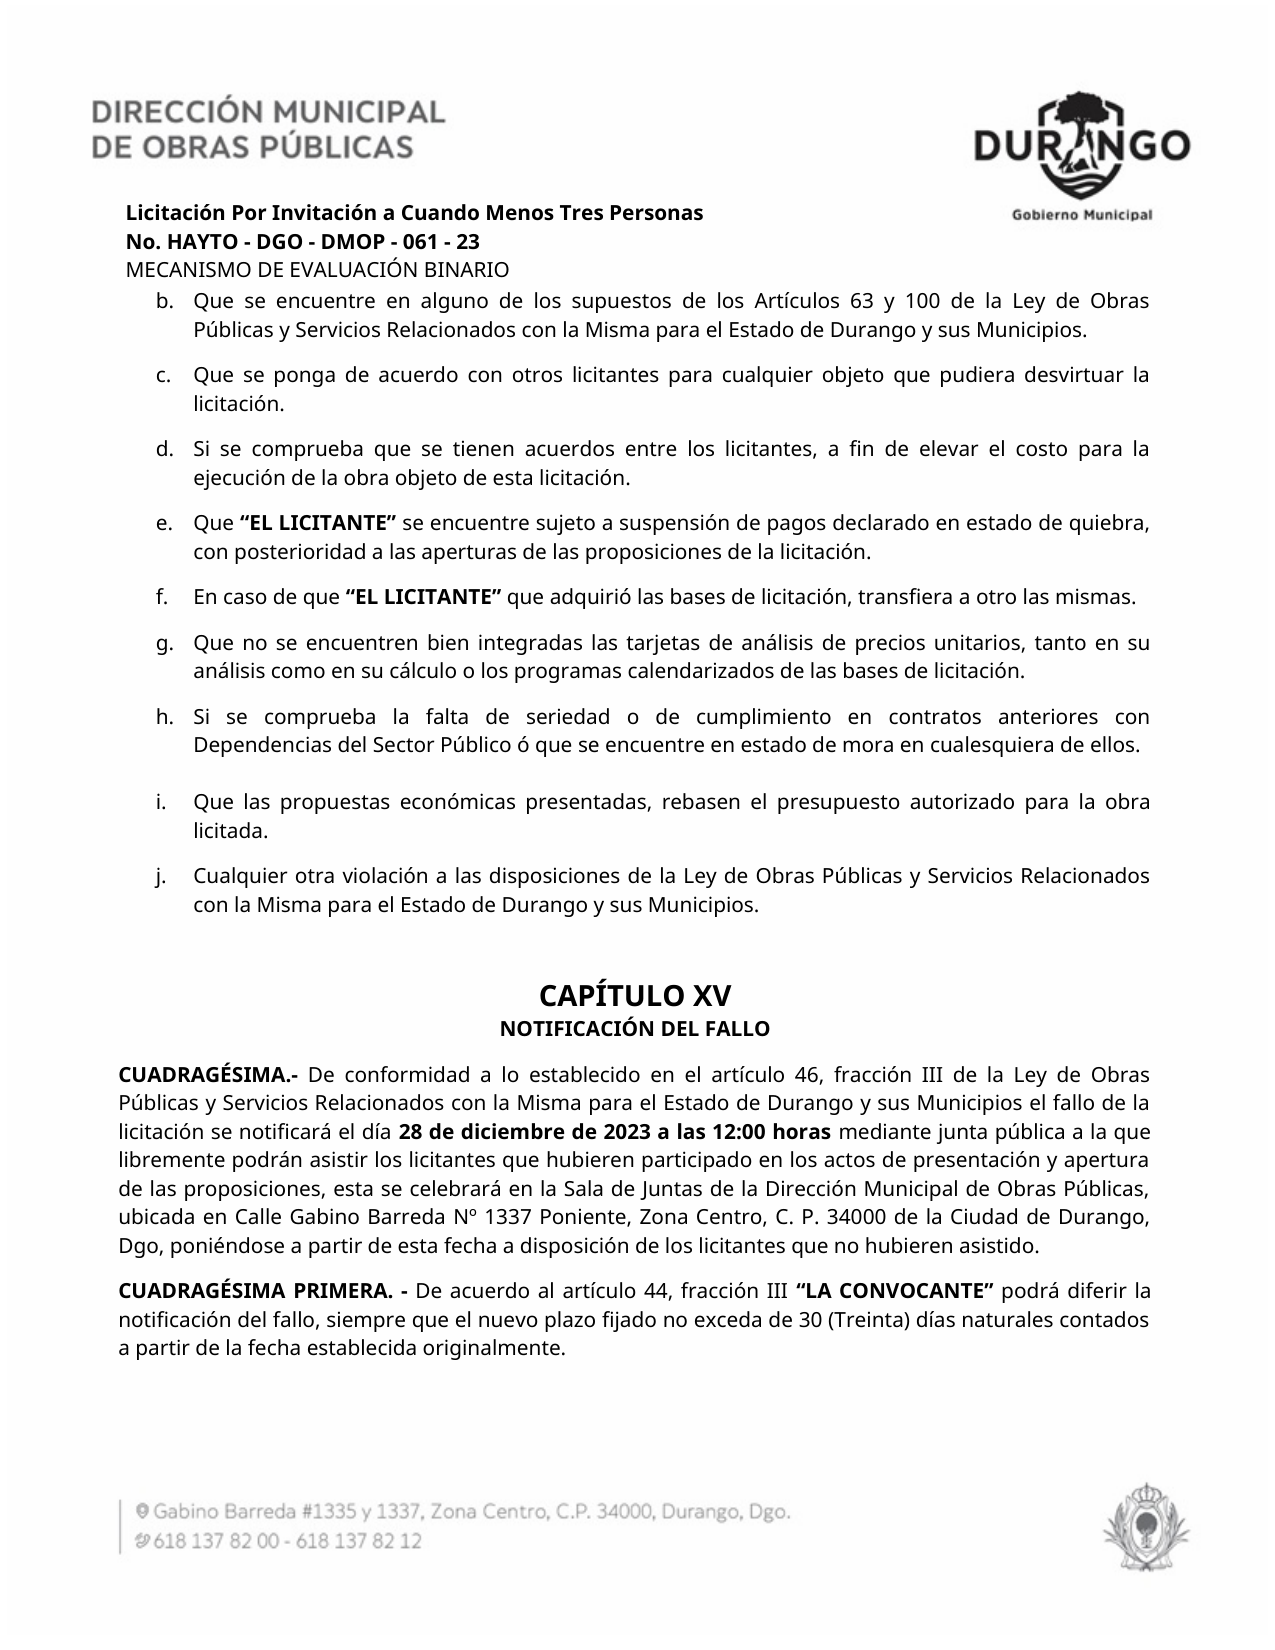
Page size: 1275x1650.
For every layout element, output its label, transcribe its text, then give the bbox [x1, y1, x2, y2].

list Que no se encuentren bien integradas las tarjetas de análisis de precios unitarios, tanto en su análisis como en su cálculo o los programas calendarizados de las bases de licitación. [156, 628, 1152, 685]
text CUADRAGÉSIMA.- De conformidad a lo establecido en el artículo 46, fracción III de la Ley de Obras Públicas y Servicios Relacionados con la Misma para el Estado de Durango y sus Municipios el fallo de la licitación se notificará el día 28 de diciembre de 2023 a las 12:00 horas mediante junta pública a la que libremente podrán asistir los licitantes que hubieren participado en los actos de presentación y apertura de las proposiciones, esta se celebrará en la Sala de Juntas de la Dirección Municipal de Obras Públicas, ubicada en Calle Gabino Barreda Nº 1337 Poniente, Zona Centro, C. P. 34000 de la Ciudad de Durango, Dgo, poniéndose a partir de esta fecha a disposición de los licitantes que no hubieren asistido. [118, 1060, 1152, 1259]
list Si se comprueba que se tienen acuerdos entre los licitantes, a fin de elevar el costo para la ejecución de la obra objeto de esta licitación. [156, 434, 1152, 491]
picture [7, 5, 1269, 1635]
text NOTIFICACIÓN DEL FALLO [118, 1014, 1152, 1043]
list Que se ponga de acuerdo con otros licitantes para cualquier objeto que pudiera desvirtuar la licitación. [156, 361, 1152, 417]
list Que las propuestas económicas presentadas, rebasen el presupuesto autorizado para la obra licitada. [156, 787, 1152, 844]
list Que se encuentre en alguno de los supuestos de los Artículos 63 y 100 de la Ley de Obras Públicas y Servicios Relacionados con la Misma para el Estado de Durango y sus Municipios. [156, 287, 1152, 343]
list En caso de que “EL LICITANTE” que adquirió las bases de licitación, transfiera a otro las mismas. [156, 582, 1152, 611]
list Si se comprueba la falta de seriedad o de cumplimiento en contratos anteriores con Dependencias del Sector Público ó que se encuentre en estado de mora en cualesquiera de ellos. [156, 702, 1152, 759]
list Que “EL LICITANTE” se encuentre sujeto a suspensión de pagos declarado en estado de quiebra, con posterioridad a las aperturas de las proposiciones de la licitación. [156, 508, 1152, 565]
list CUADRAGÉSIMA PRIMERA. - De acuerdo al artículo 44, fracción III “LA CONVOCANTE” podrá diferir la notificación del fallo, siempre que el nuevo plazo fijado no exceda de 30 (Treinta) días naturales contados a partir de la fecha establecida originalmente. [118, 1276, 1152, 1362]
text CAPÍTULO XV [118, 975, 1152, 1014]
list Cualquier otra violación a las disposiciones de la Ley de Obras Públicas y Servicios Relacionados con la Misma para el Estado de Durango y sus Municipios. [156, 861, 1152, 918]
